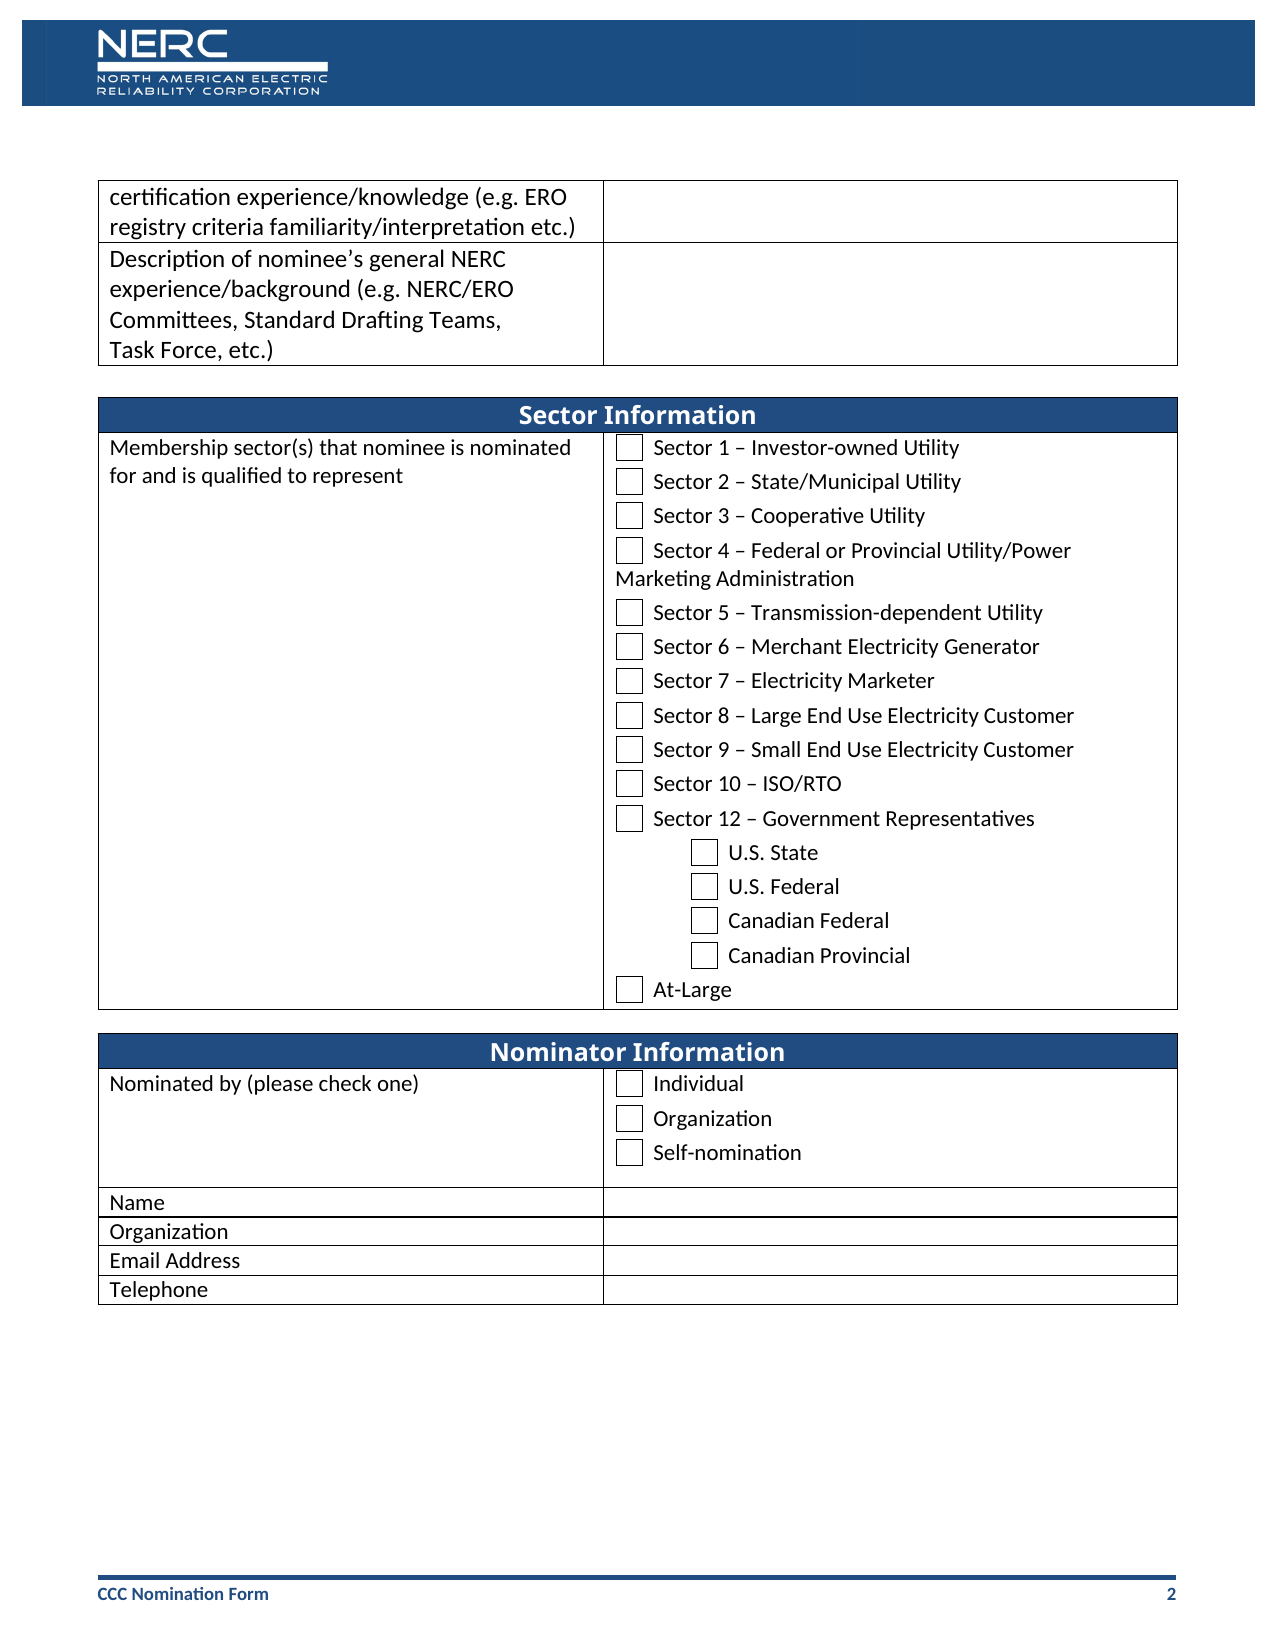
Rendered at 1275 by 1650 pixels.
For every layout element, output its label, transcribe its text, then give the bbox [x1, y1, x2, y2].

table_cell [604, 1188, 1177, 1216]
table_cell Organization [99, 1218, 603, 1245]
table_cell [604, 1246, 1177, 1274]
table_header Sector Information [99, 398, 1177, 432]
table_cell Name [99, 1188, 603, 1216]
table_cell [99, 181, 603, 242]
table_cell Nominated by (please check one) [99, 1069, 603, 1187]
table_cell Membership sector(s) that nominee is nominated for and is qualified to represent [99, 433, 603, 1009]
table_cell Telephone [99, 1276, 603, 1303]
table_cell [604, 181, 1177, 242]
table_cell Individual Organization Self-nomination [604, 1069, 1177, 1187]
table_cell Description of nominee’s general NERC experience/background (e.g. NERC/ERO Committees, Standard Drafting Teams, Task Force, etc.) [99, 243, 603, 365]
table_cell [604, 1276, 1177, 1303]
table_cell Sector 1 – Investor-owned Utility Sector 2 – State/Municipal Utility Sector 3 – Cooperative Utility Sector 4 – Federal or Provincial Utility/Power Marketing Administration Sector 5 – Transmission-dependent Utility Sector 6 – Merchant Electricity Generator Sector 7 – Electricity Marketer Sector 8 – Large End Use Electricity Customer Sector 9 – Small End Use Electricity Customer Sector 10 – ISO/RTO Sector 12 – Government Representatives U.S. State U.S. Federal Canadian Federal Canadian Provincial At-Large [604, 433, 1177, 1009]
picture [22, 20, 1255, 106]
table_cell [604, 1218, 1177, 1245]
table_cell Email Address [99, 1246, 603, 1274]
table_header Nominator Information [99, 1034, 1177, 1068]
table_cell [604, 243, 1177, 365]
